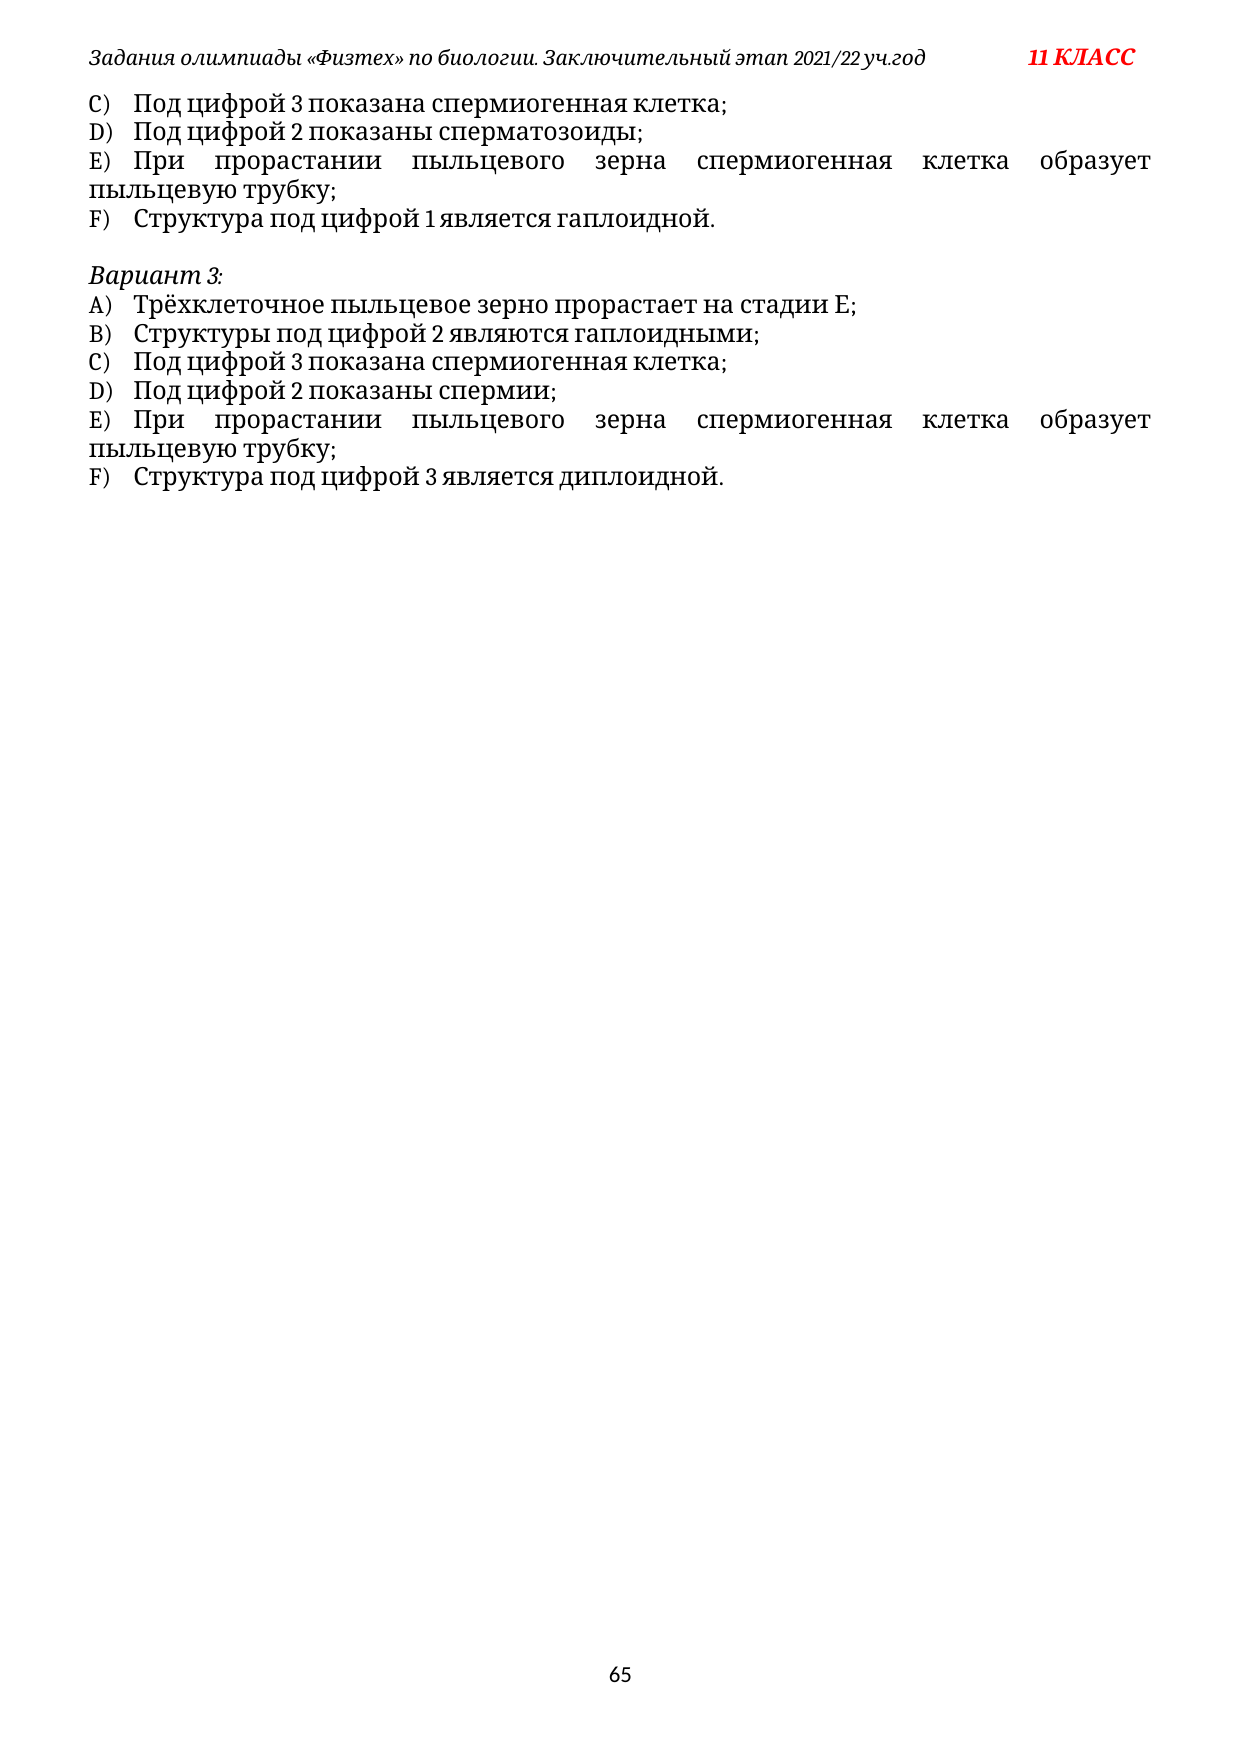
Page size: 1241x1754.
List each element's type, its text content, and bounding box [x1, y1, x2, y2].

list Структуры под цифрой 2 являются гаплоидными; [89, 319, 1152, 348]
list При прорастании пыльцевого зерна спермиогенная клетка образует пыльцевую трубку; [89, 147, 1152, 204]
text Вариант 3: [89, 262, 1152, 291]
list Под цифрой 3 показана спермиогенная клетка; [89, 89, 1152, 118]
list Структура под цифрой 1 является гаплоидной. [89, 204, 1152, 233]
list Под цифрой 2 показаны сперматозоиды; [89, 118, 1152, 147]
list При прорастании пыльцевого зерна спермиогенная клетка образует пыльцевую трубку; [89, 406, 1152, 463]
list Трёхклеточное пыльцевое зерно прорастает на стадии Е; [89, 291, 1152, 319]
list Под цифрой 3 показана спермиогенная клетка; [89, 348, 1152, 377]
list Под цифрой 2 показаны спермии; [89, 377, 1152, 406]
list Структура под цифрой 3 является диплоидной. [89, 463, 1152, 492]
